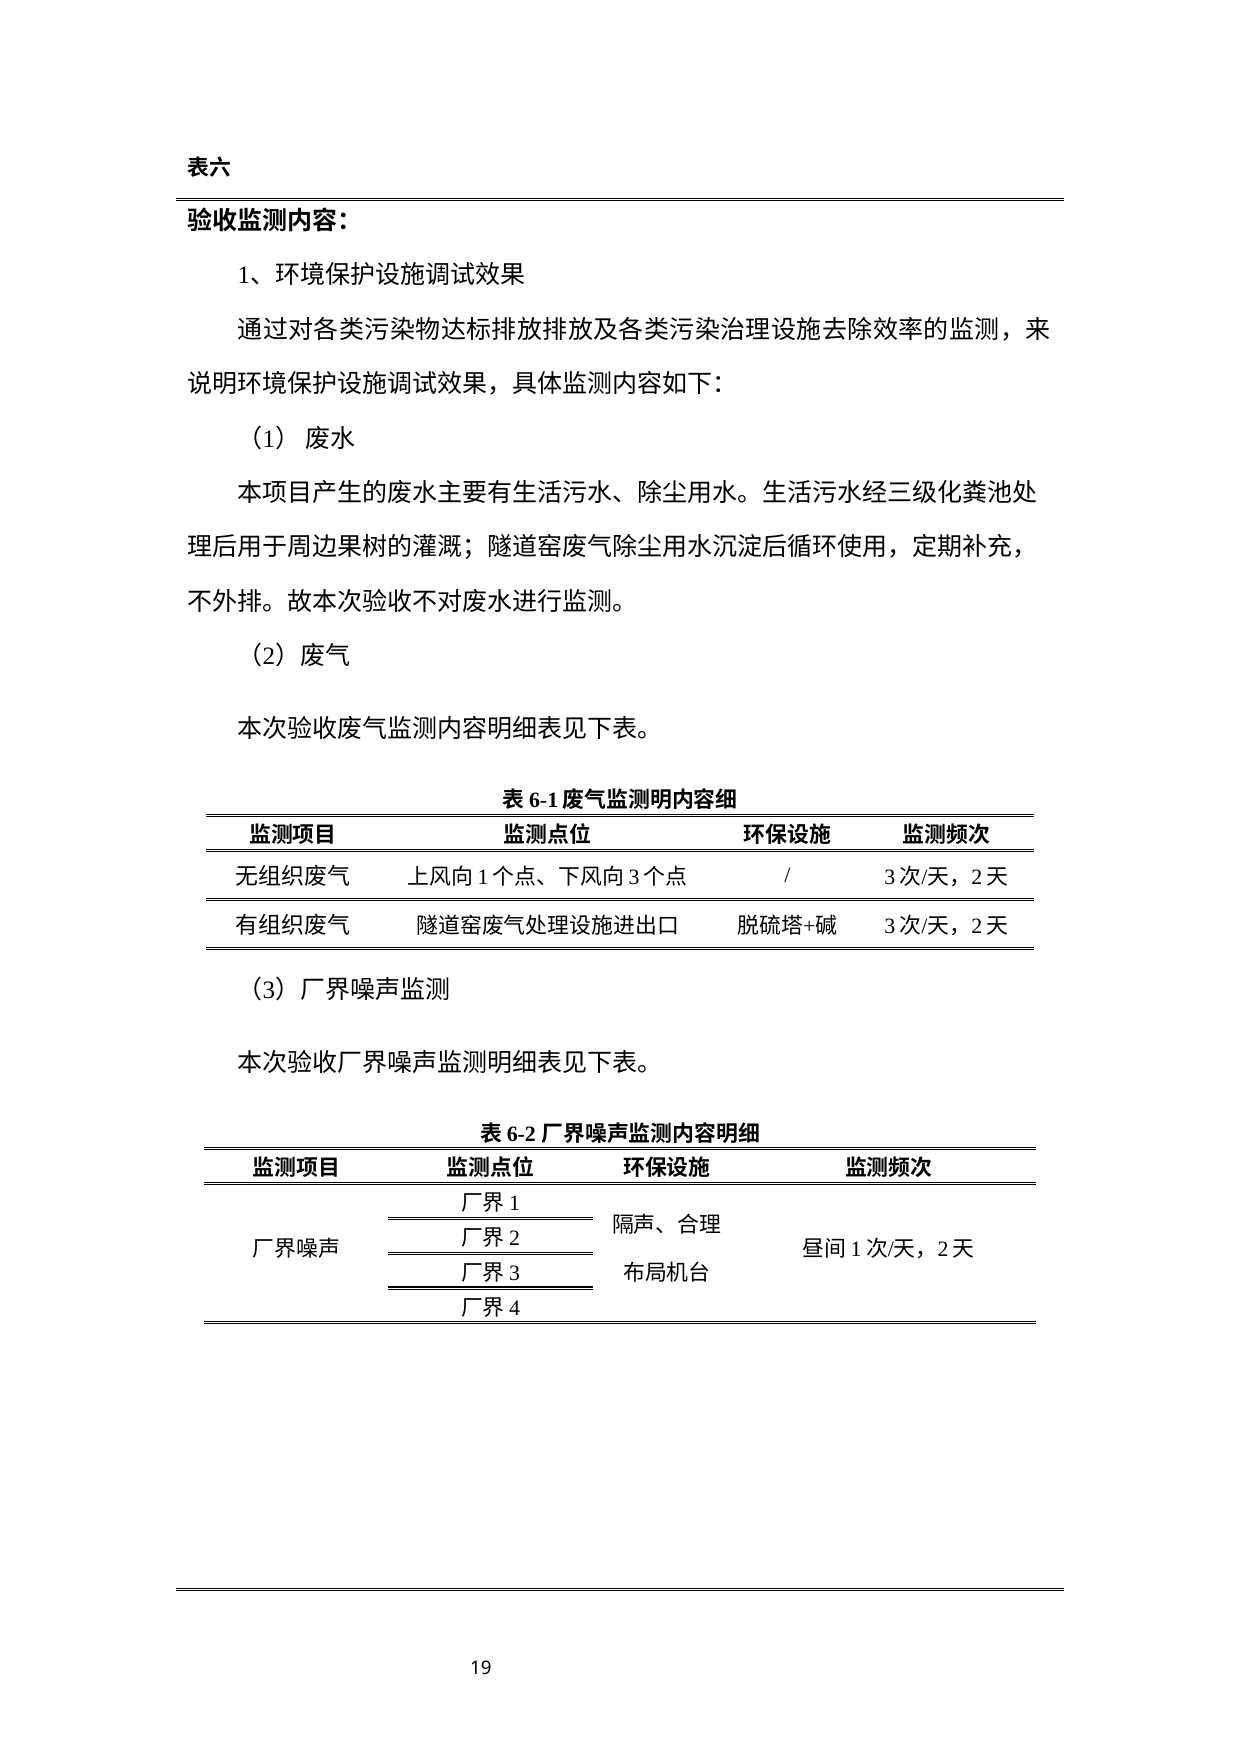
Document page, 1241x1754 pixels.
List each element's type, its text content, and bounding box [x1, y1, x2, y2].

text 表六 [187, 150, 1053, 182]
table_header 验收监测内容： 1、环境保护设施调试效果 通过对各类污染物达标排放排放及各类污染治理设施去除效率的监测，来说明环境保护设施调试效果，具体监测内容如下： （1） 废水 本项目产生的废水主要有生活污水、除尘用水。生活污水经三级化粪池处理后用于周边果树的灌溉；隧道窑废气除尘用水沉淀后循环使用，定期补充，不外排。故本次验收不对废水进行监测。 （2）废气 本次验收废气监测内容明细表见下表。 表6-1废气监测明内容细 （3）厂界噪声监测 本次验收厂界噪声监测明细表见下表。 表6-2 厂界噪声监测内容明细 [176, 201, 1064, 1588]
